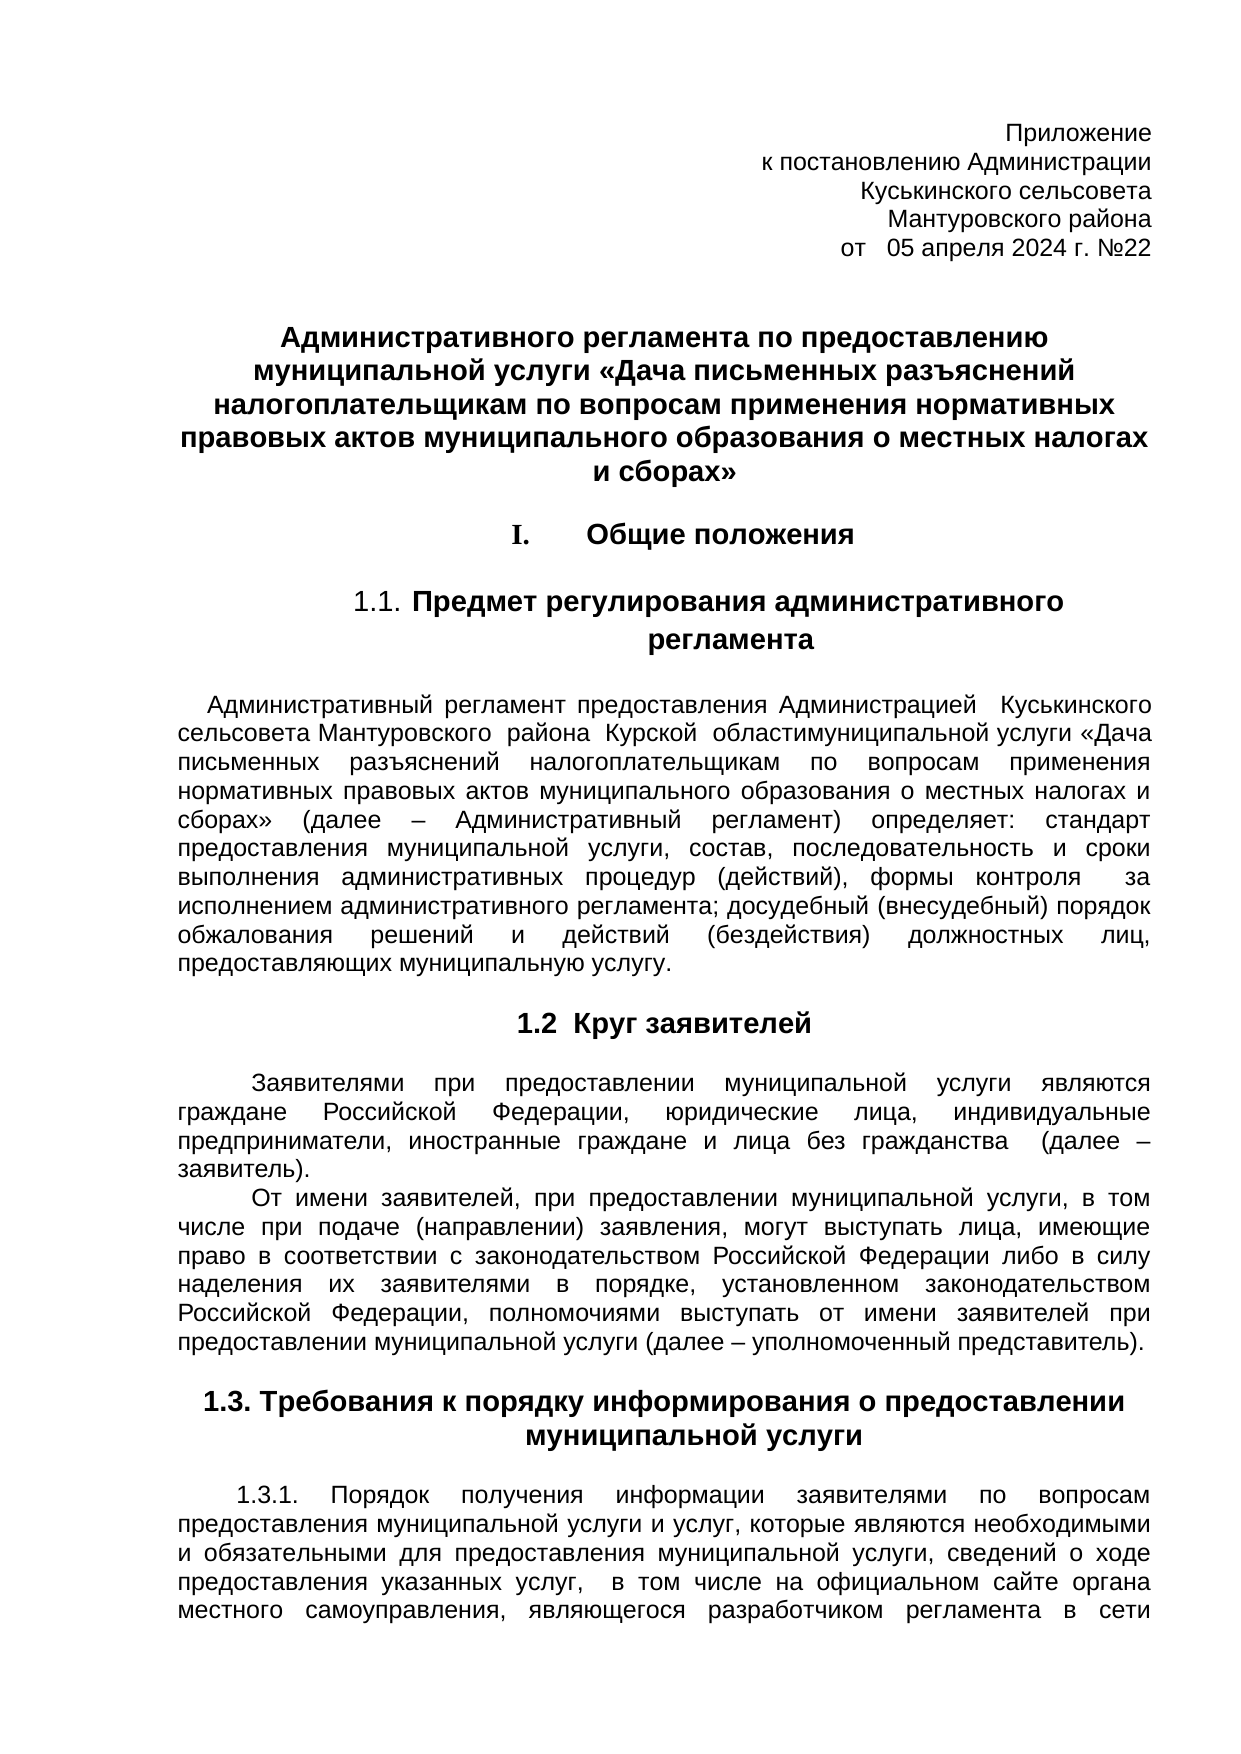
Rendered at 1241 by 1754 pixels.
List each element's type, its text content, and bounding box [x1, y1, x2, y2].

text Куськинского сельсовета [177, 176, 1152, 204]
text муниципальной услуги [177, 1418, 1152, 1452]
text От имени заявителей, при предоставлении муниципальной услуги, в том числе при подаче (направлении) заявления, могут выступать лица, имеющие право в соответствии с законодательством Российской Федерации либо в силу наделения их заявителями в порядке, установленном законодательством Российской Федерации, полномочиями выступать от имени заявителей при предоставлении муниципальной услуги (далее – уполномоченный представитель). [177, 1183, 1152, 1356]
list Предмет регулирования административного регламента [266, 584, 1152, 656]
text Заявителями при предоставлении муниципальной услуги являются граждане Российской Федерации, юридические лица, индивидуальные предприниматели, иностранные граждане и лица без гражданства (далее – заявитель). [177, 1068, 1152, 1183]
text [177, 1480, 1152, 1624]
text Приложение [177, 118, 1152, 147]
text Административный регламент предоставления Администрацией Куськинского сельсовета Мантуровского района Курской областимуниципальной услуги «Дача письменных разъяснений налогоплательщикам по вопросам применения нормативных правовых актов муниципального образования о местных налогах и сборах» (далее – Административный регламент) определяет: стандарт предоставления муниципальной услуги, состав, последовательность и сроки выполнения административных процедур (действий), формы контроля за исполнением административного регламента; досудебный (внесудебный) порядок обжалования решений и действий (бездействия) должностных лиц, предоставляющих муниципальную услугу. [177, 690, 1152, 977]
text 1.2 Круг заявителей [177, 1006, 1152, 1039]
list Общие положения [215, 517, 1152, 550]
text 1.3. Требования к порядку информирования о предоставлении [177, 1384, 1152, 1418]
text от 05 апреля 2024 г. №22 [177, 233, 1152, 262]
text к постановлению Администрации [177, 147, 1152, 176]
text Административного регламента по предоставлению муниципальной услуги «Дача письменных разъяснений налогоплательщикам по вопросам применения нормативных правовых актов муниципального образования о местных налогах и сборах» [177, 320, 1152, 487]
text Мантуровского района [177, 204, 1152, 233]
